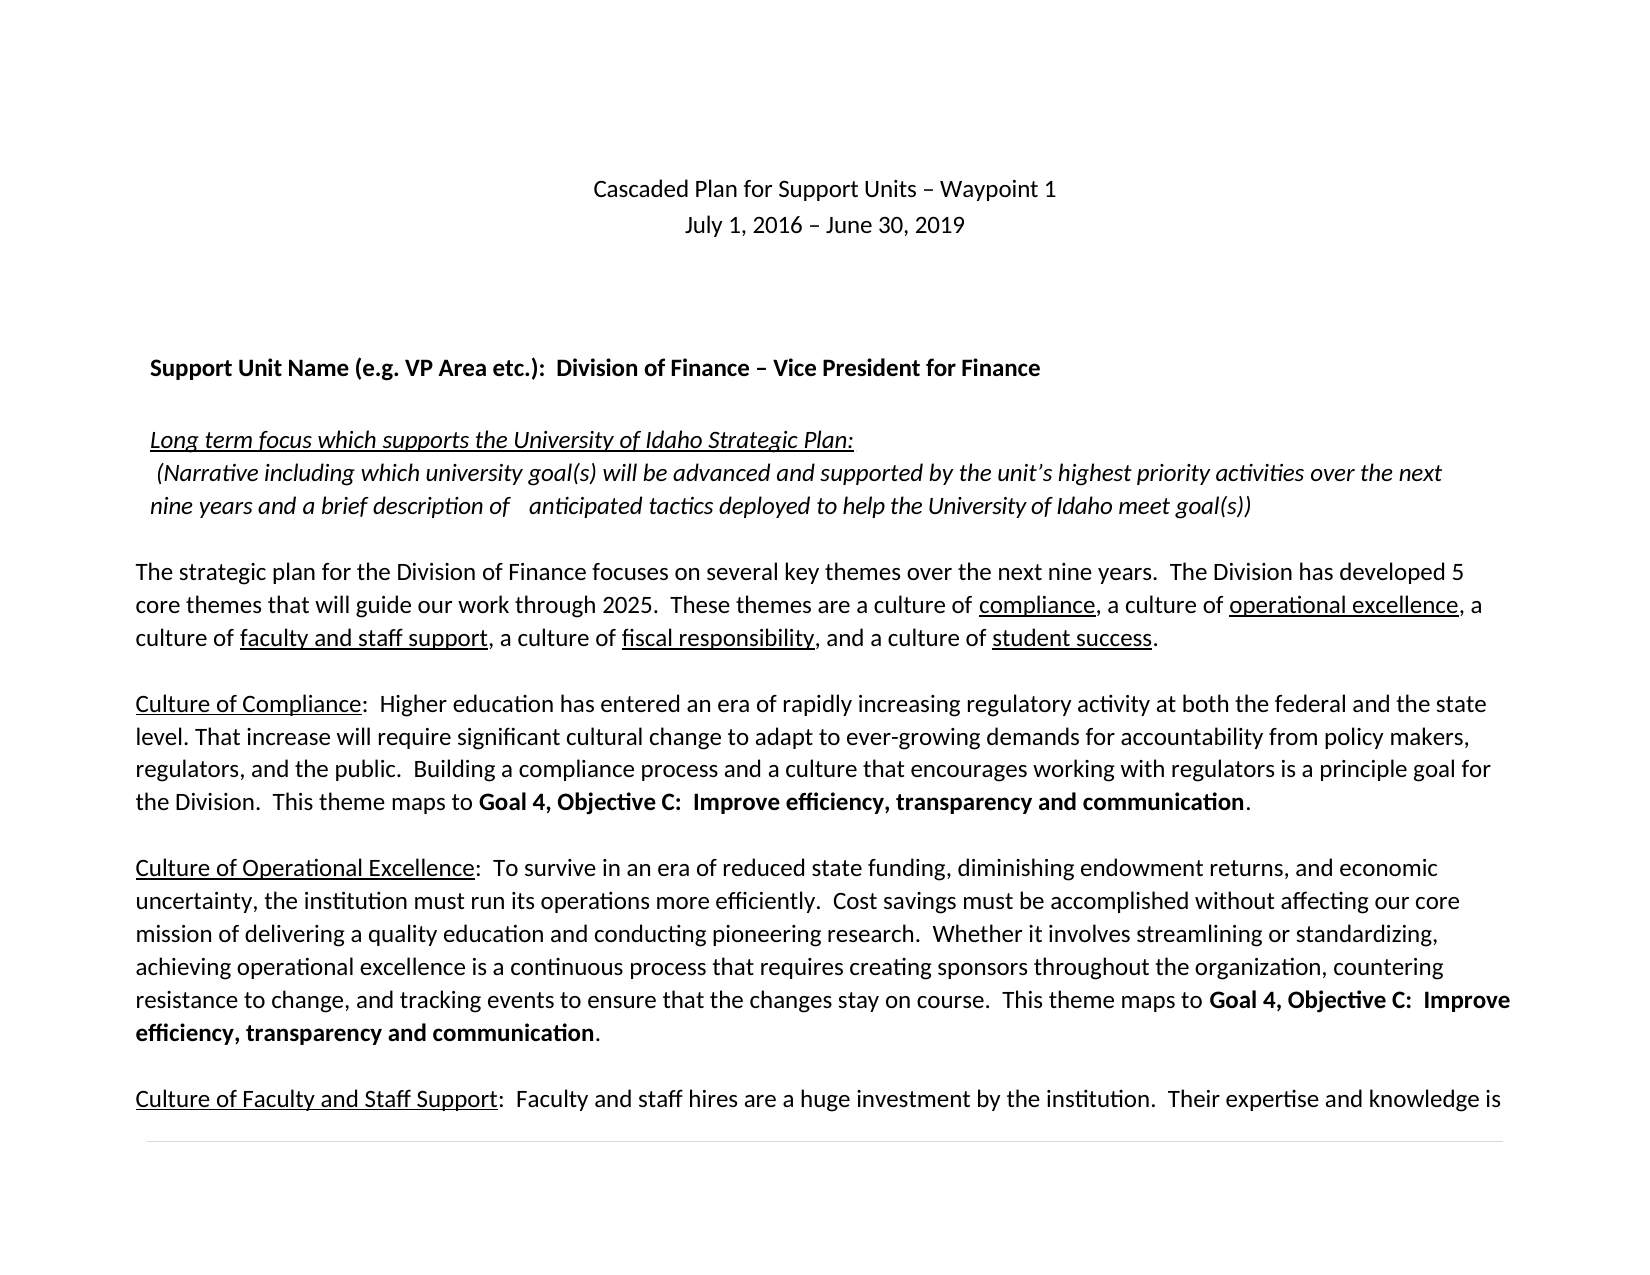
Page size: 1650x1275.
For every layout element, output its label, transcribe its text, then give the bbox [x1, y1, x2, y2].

text Culture of Operational Excellence: To survive in an era of reduced state funding, diminishing endowment returns, and economic uncertainty, the institution must run its operations more efficiently. Cost savings must be accomplished without affecting our core mission of delivering a quality education and conducting pioneering research. Whether it involves streamlining or standardizing, achieving operational excellence is a continuous process that requires creating sponsors throughout the organization, countering resistance to change, and tracking events to ensure that the changes stay on course. This theme maps to Goal 4, Objective C: Improve efficiency, transparency and communication. [135, 852, 1514, 1047]
text Support Unit Name (e.g. VP Area etc.): Division of Finance – Vice President for Finance [150, 353, 1514, 383]
text Long term focus which supports the University of Idaho Strategic Plan: [150, 424, 1514, 455]
text July 1, 2016 – June 30, 2019 [135, 209, 1514, 240]
text Cascaded Plan for Support Units – Waypoint 1 [135, 173, 1514, 204]
text Culture of Compliance: Higher education has entered an era of rapidly increasing regulatory activity at both the federal and the state level. That increase will require significant cultural change to adapt to ever-growing demands for accountability from policy makers, regulators, and the public. Building a compliance process and a culture that encourages working with regulators is a principle goal for the Division. This theme maps to Goal 4, Objective C: Improve efficiency, transparency and communication. [135, 688, 1514, 817]
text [135, 1083, 1514, 1113]
text The strategic plan for the Division of Finance focuses on several key themes over the next nine years. The Division has developed 5 core themes that will guide our work through 2025. These themes are a culture of compliance, a culture of operational excellence, a culture of faculty and staff support, a culture of fiscal responsibility, and a culture of student success. [135, 556, 1514, 652]
text (Narrative including which university goal(s) will be advanced and supported by the unit’s highest priority activities over the next nine years and a brief description of anticipated tactics deployed to help the University of Idaho meet goal(s)) [150, 457, 1474, 521]
